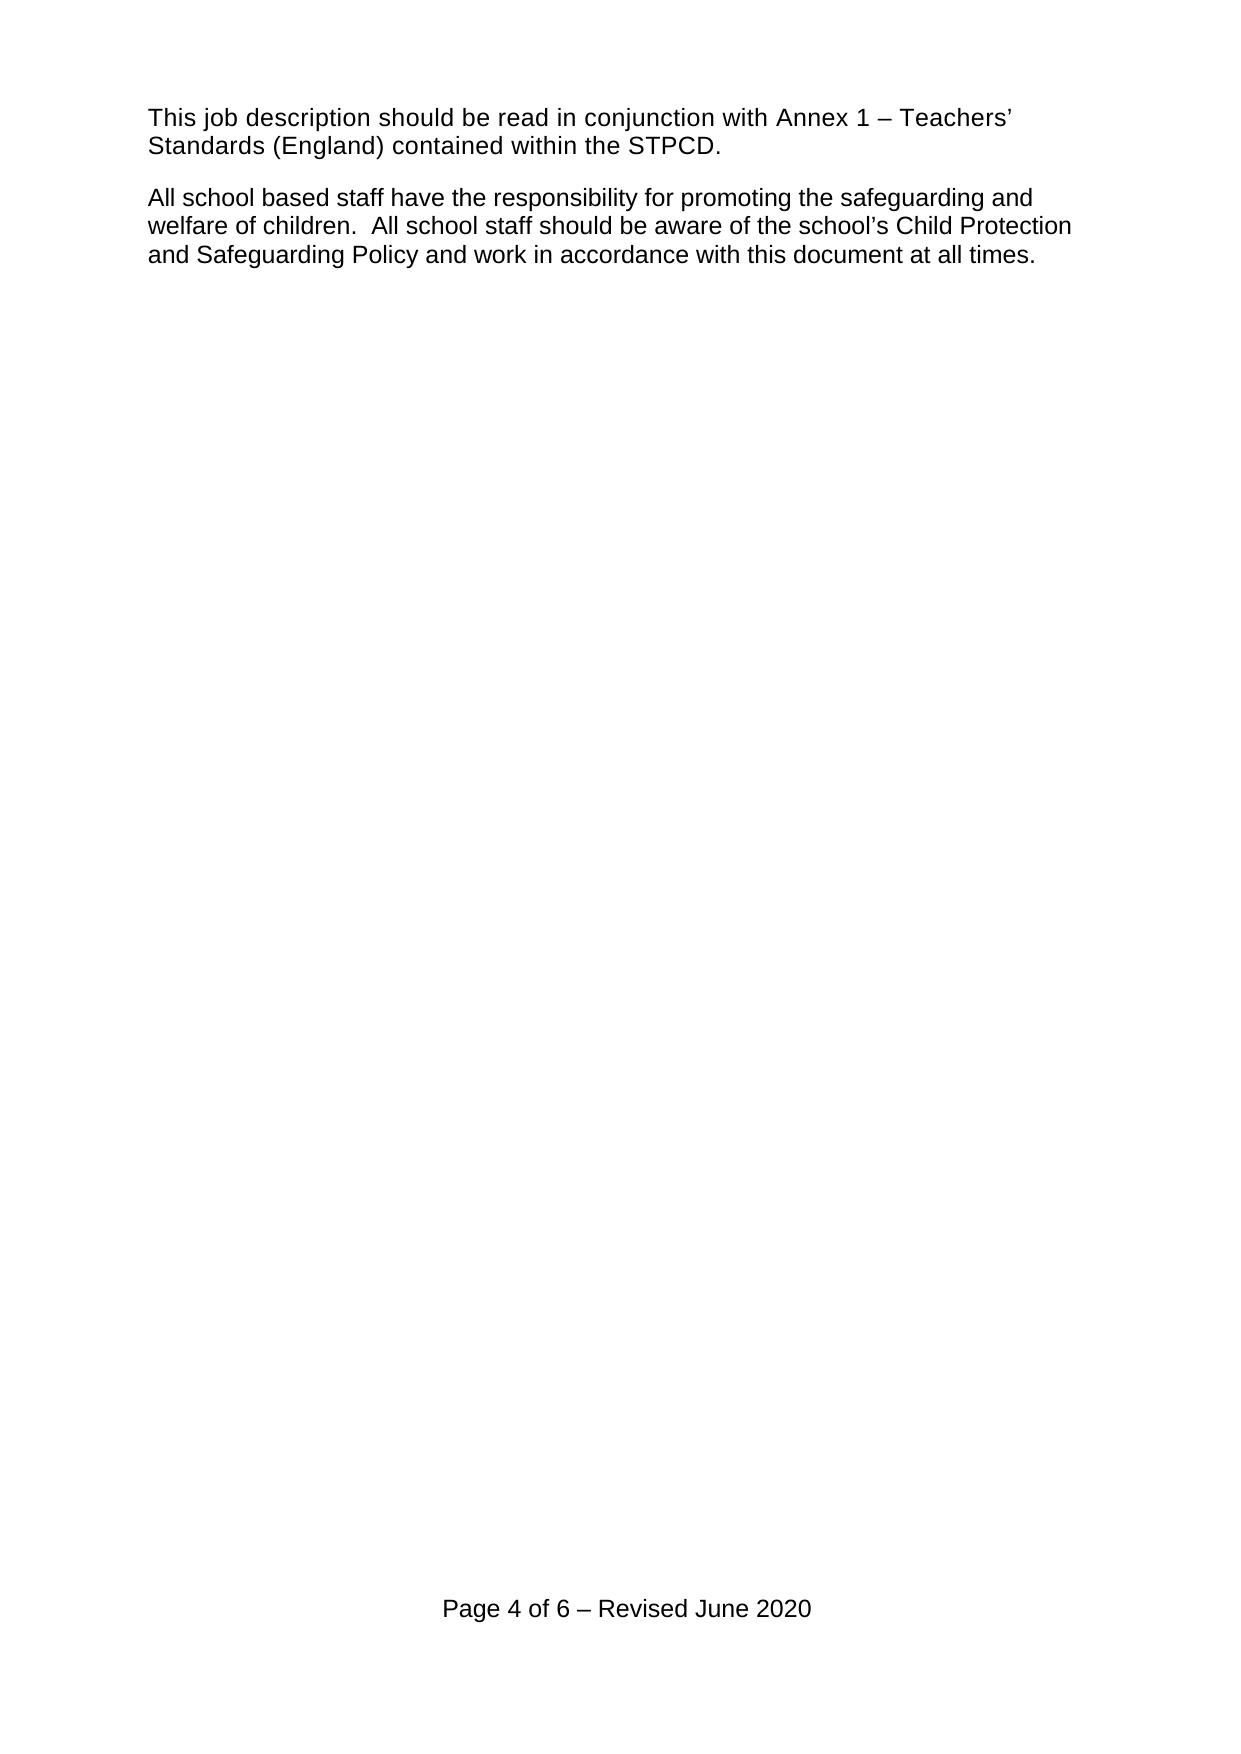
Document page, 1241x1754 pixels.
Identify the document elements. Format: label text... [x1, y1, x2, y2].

text All school based staff have the responsibility for promoting the safeguarding and welfare of children. All school staff should be aware of the school’s Child Protection and Safeguarding Policy and work in accordance with this document at all times. [148, 183, 1106, 269]
text This job description should be read in conjunction with Annex 1 – Teachers’ Standards (England) contained within the STPCD. [148, 103, 1106, 160]
